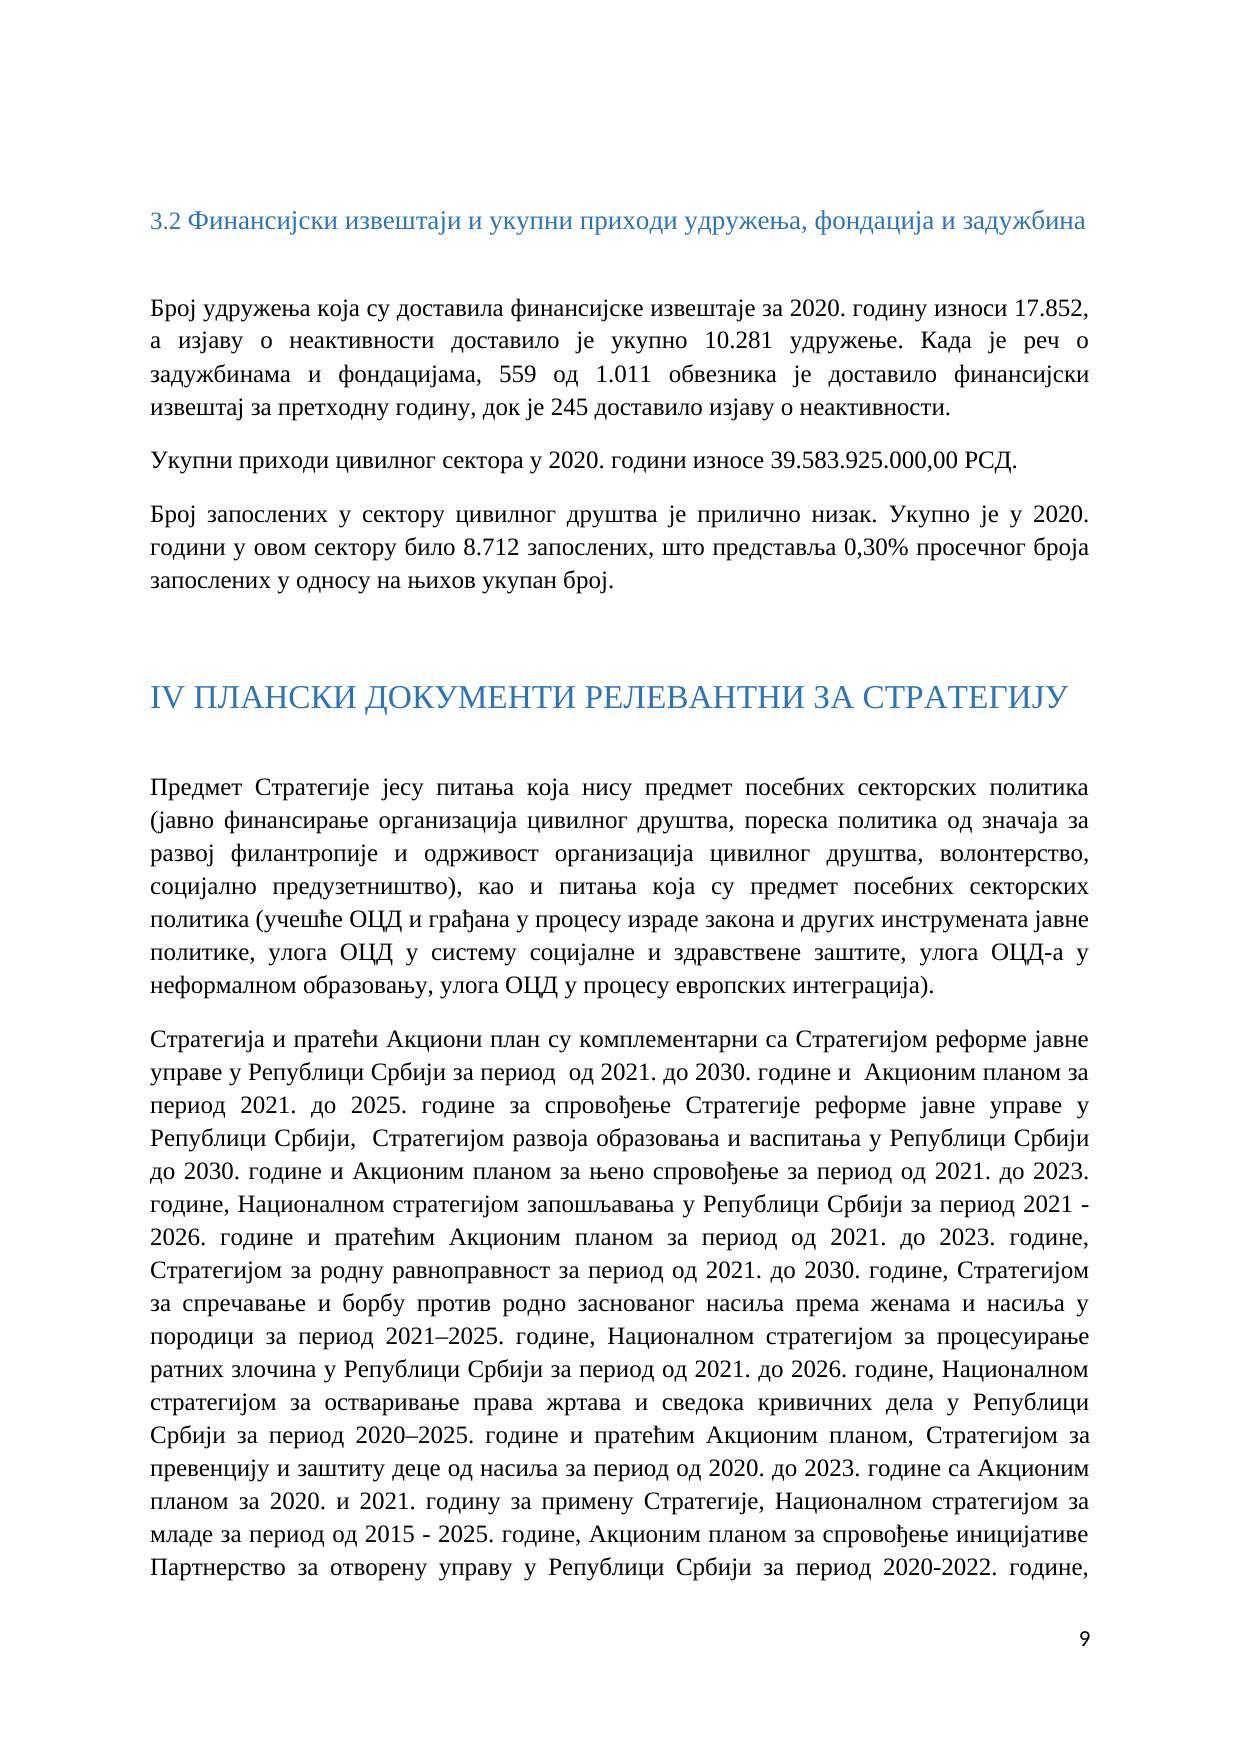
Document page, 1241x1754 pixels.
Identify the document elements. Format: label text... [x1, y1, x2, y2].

subtitle 3.2 Финансијски извештаји и укупни приходи удружења, фондација и задужбина [150, 204, 1090, 235]
text Предмет Стратегије јесу питања која нису предмет посебних секторских политика (јавно финансирање организација цивилног друштва, пореска политика од значаја за развој филантропије и одрживост организација цивилног друштва, волонтерство, социјално предузетништво), као и питања која су предмет посебних секторских политика (учешће ОЦД и грађана у процесу израде закона и других инструмената јавне политике, улога ОЦД у систему социјалне и здравствене заштите, улога ОЦД-а у неформалном образовању, улога ОЦД у процесу европских интеграција). [150, 772, 1090, 998]
text Број запослених у сектору цивилног друштва је прилично низак. Укупно је у 2020. години у овом сектору било 8.712 запослених, што представља 0,30% просечног броја запослених у односу на њихов укупан број. [150, 499, 1090, 594]
text Број удружења која су доставила финансијске извештаје за 2020. годину износи 17.852, а изјаву о неактивности доставило је укупно 10.281 удружење. Када је реч о задужбинама и фондацијама, 559 од 1.011 обвезника је доставило финансијски извештај за претходну годину, док је 245 доставило изјаву о неактивности. [150, 293, 1090, 420]
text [150, 1024, 1090, 1581]
text Укупни приходи цивилног сектора у 2020. години износе 39.583.925.000,00 РСД. [150, 446, 1090, 474]
subtitle IV ПЛАНСКИ ДОКУМЕНТИ РЕЛЕВАНТНИ ЗА СТРАТЕГИЈУ [150, 677, 1090, 716]
